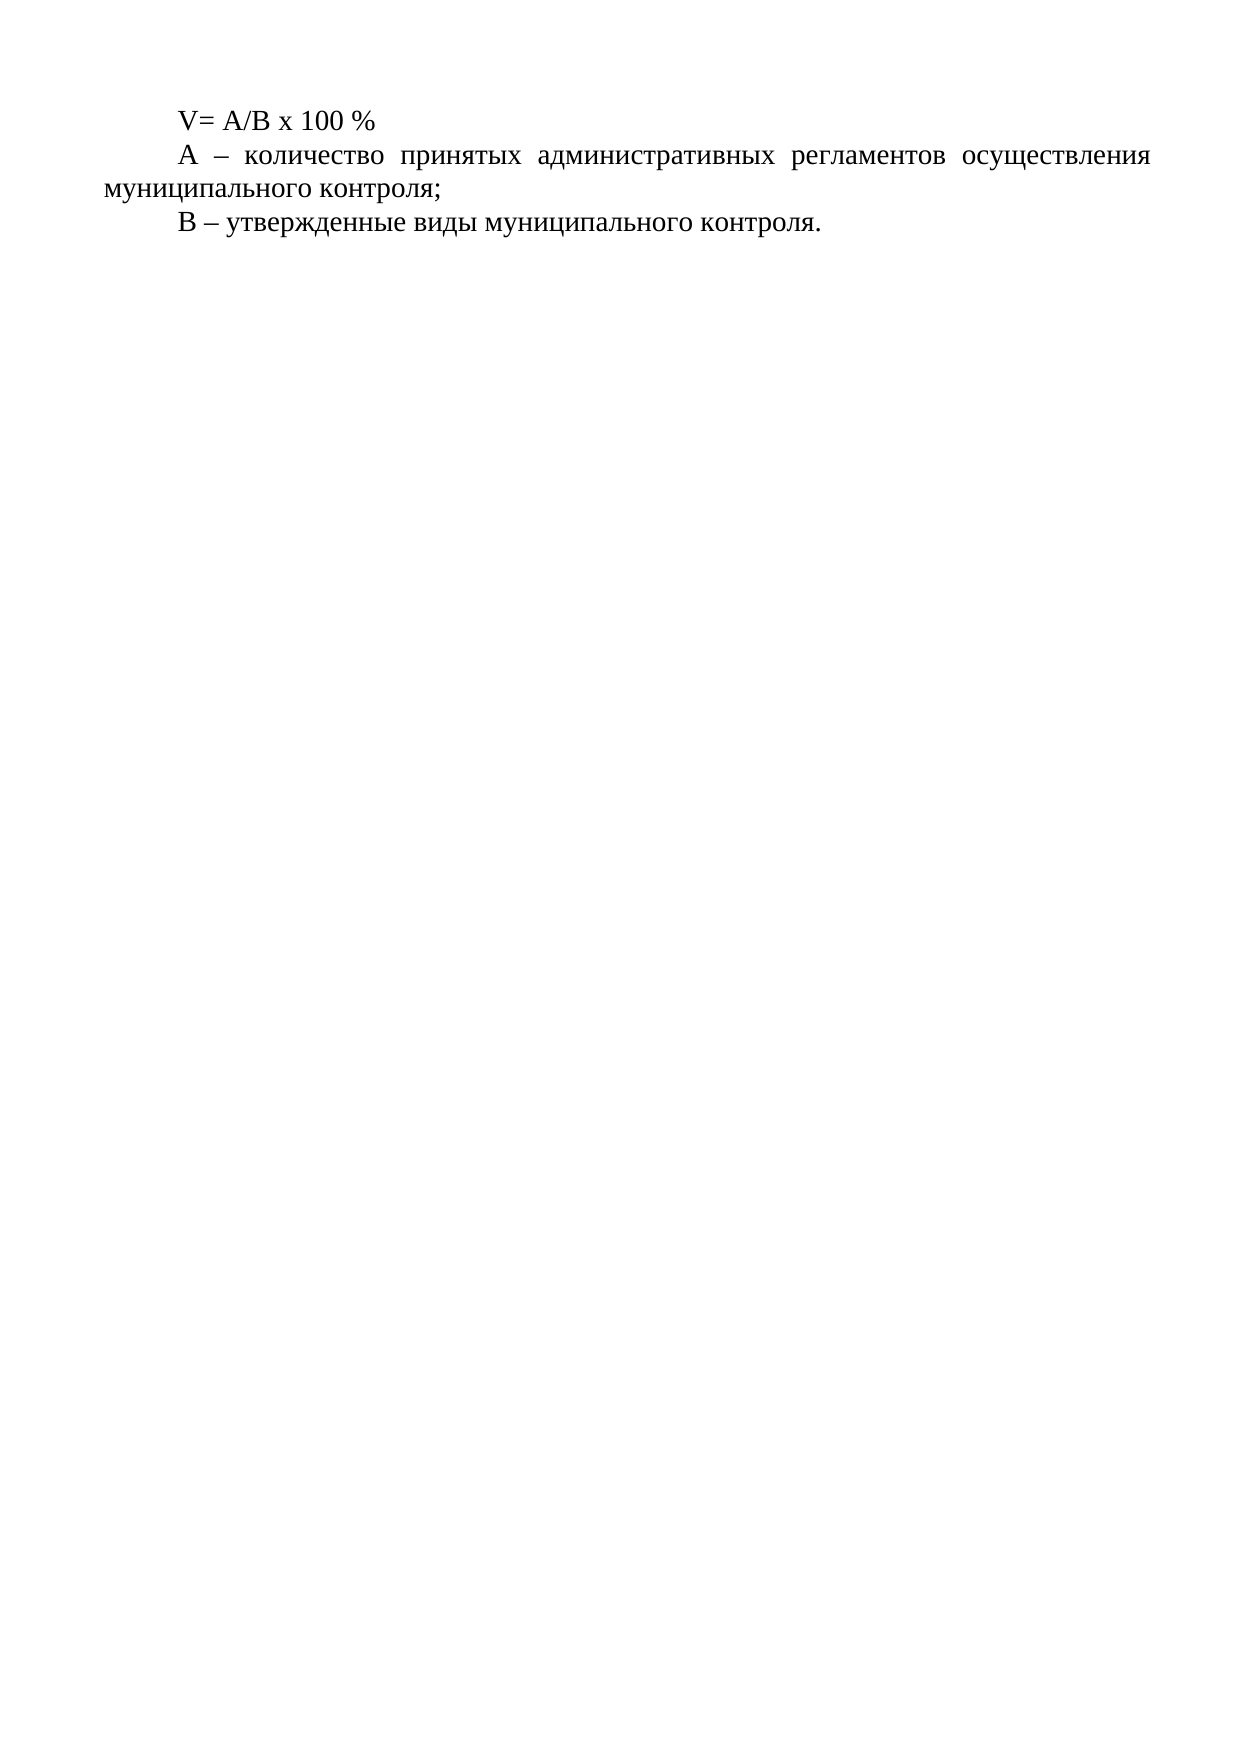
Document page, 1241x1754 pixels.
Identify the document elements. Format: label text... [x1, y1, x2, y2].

text А – количество принятых административных регламентов осуществления муниципального контроля; [103, 137, 1152, 204]
text V= A/B х 100 % [103, 103, 1152, 137]
text В – утвержденные виды муниципального контроля. [103, 204, 1152, 238]
